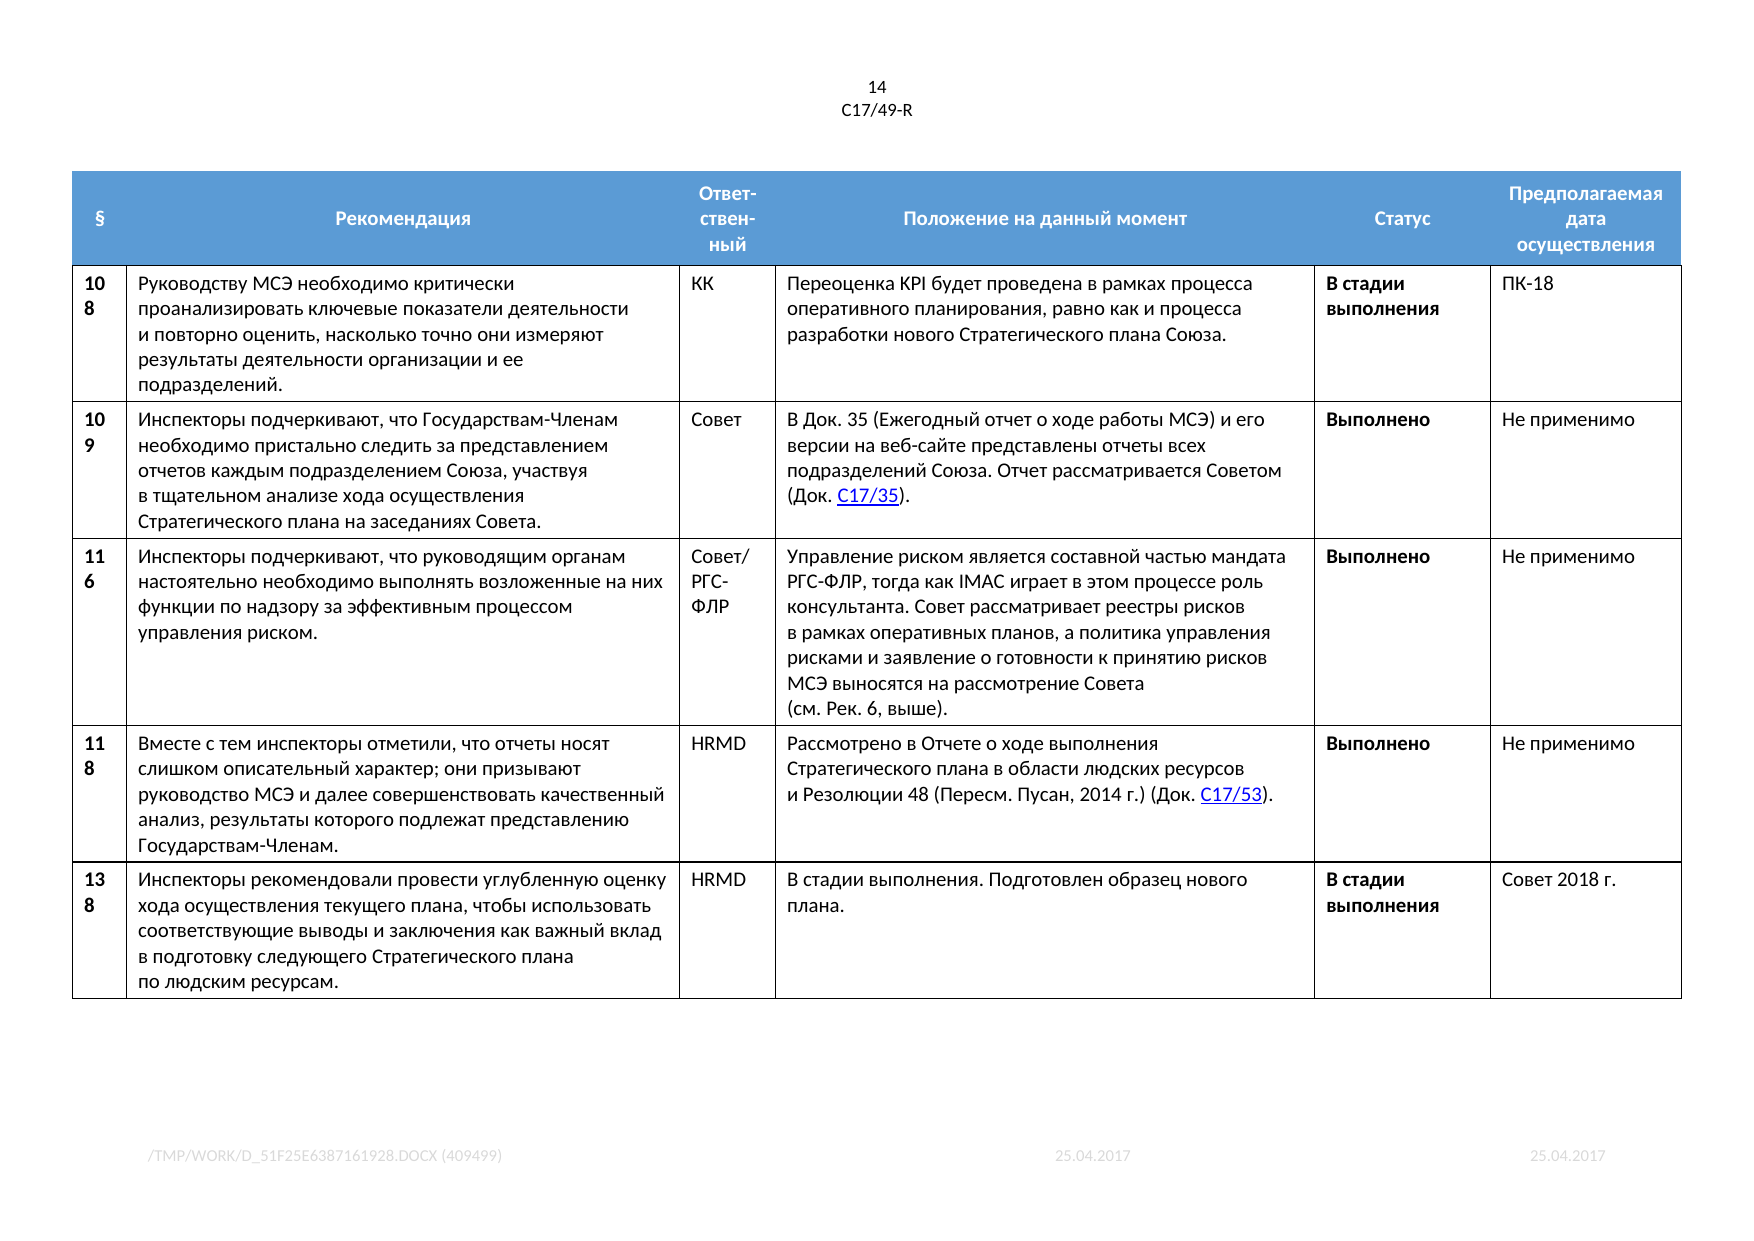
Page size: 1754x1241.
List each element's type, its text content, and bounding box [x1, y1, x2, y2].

table_cell Руководству МСЭ необходимо критически проанализировать ключевые показатели деятельности и повторно оценить, насколько точно они измеряют результаты деятельности организации и ее подразделений. [127, 266, 679, 401]
table_cell 108 [73, 266, 126, 401]
table_cell В Док. 35 (Ежегодный отчет о ходе работы МСЭ) и его версии на веб-сайте представлены отчеты всех подразделений Союза. Отчет рассматривается Советом (Док. C17/35). [776, 402, 1314, 538]
table_cell Не применимо [1491, 726, 1681, 861]
table_cell Выполнено [1315, 402, 1490, 538]
table_header Статус [1315, 172, 1491, 265]
table_cell Управление риском является составной частью мандата РГС-ФЛР, тогда как IMAC играет в этом процессе роль консультанта. Совет рассматривает реестры рисков в рамках оперативных планов, а политика управления рисками и заявление о готовности к принятию рисков МСЭ выносятся на рассмотрение Совета (см. Рек. 6, выше). [776, 539, 1314, 725]
table_cell Рассмотрено в Отчете о ходе выполнения Стратегического плана в области людских ресурсов и Резолюции 48 (Пересм. Пусан, 2014 г.) (Док. C17/53). [776, 726, 1314, 861]
table_cell Вместе с тем инспекторы отметили, что отчеты носят слишком описательный характер; они призывают руководство МСЭ и далее совершенствовать качественный анализ, результаты которого подлежат представлению Государствам-Членам. [127, 726, 679, 861]
table_cell HRMD [680, 726, 775, 861]
table_cell 118 [73, 726, 126, 861]
table_cell Совет 2018 г. [1491, 863, 1681, 998]
table_header § [73, 172, 127, 265]
table_cell Совет [680, 402, 775, 538]
table_cell Инспекторы подчеркивают, что руководящим органам настоятельно необходимо выполнять возложенные на них функции по надзору за эффективным процессом управления риском. [127, 539, 679, 725]
table_cell ПК-18 [1491, 266, 1681, 401]
table_cell Не применимо [1491, 539, 1681, 725]
table_header Предполагаемая дата осуществления [1491, 172, 1681, 265]
table_cell Выполнено [1315, 539, 1490, 725]
table_cell Совет/ РГС-ФЛР [680, 539, 775, 725]
table_cell В стадии выполнения [1315, 863, 1490, 998]
table_cell Инспекторы подчеркивают, что Государствам-Членам необходимо пристально следить за представлением отчетов каждым подразделением Союза, участвуя в тщательном анализе хода осуществления Стратегического плана на заседаниях Совета. [127, 402, 679, 538]
table_cell В стадии выполнения. Подготовлен образец нового плана. [776, 863, 1314, 998]
table_header Ответ- ствен- ный [680, 172, 776, 265]
table_cell 109 [73, 402, 126, 538]
table_cell В стадии выполнения [1315, 266, 1490, 401]
table_header Положение на данный момент [776, 172, 1315, 265]
table_cell 116 [73, 539, 126, 725]
table_cell Выполнено [1315, 726, 1490, 861]
table_header Рекомендация [127, 172, 680, 265]
table_cell Не применимо [1491, 402, 1681, 538]
table_cell 138 [73, 863, 126, 998]
table_cell HRMD [680, 863, 775, 998]
table_cell КК [680, 266, 775, 401]
table_cell Переоценка KPI будет проведена в рамках процесса оперативного планирования, равно как и процесса разработки нового Стратегического плана Союза. [776, 266, 1314, 401]
table_cell Инспекторы рекомендовали провести углубленную оценку хода осуществления текущего плана, чтобы использовать соответствующие выводы и заключения как важный вклад в подготовку следующего Стратегического плана по людским ресурсам. [127, 863, 679, 998]
